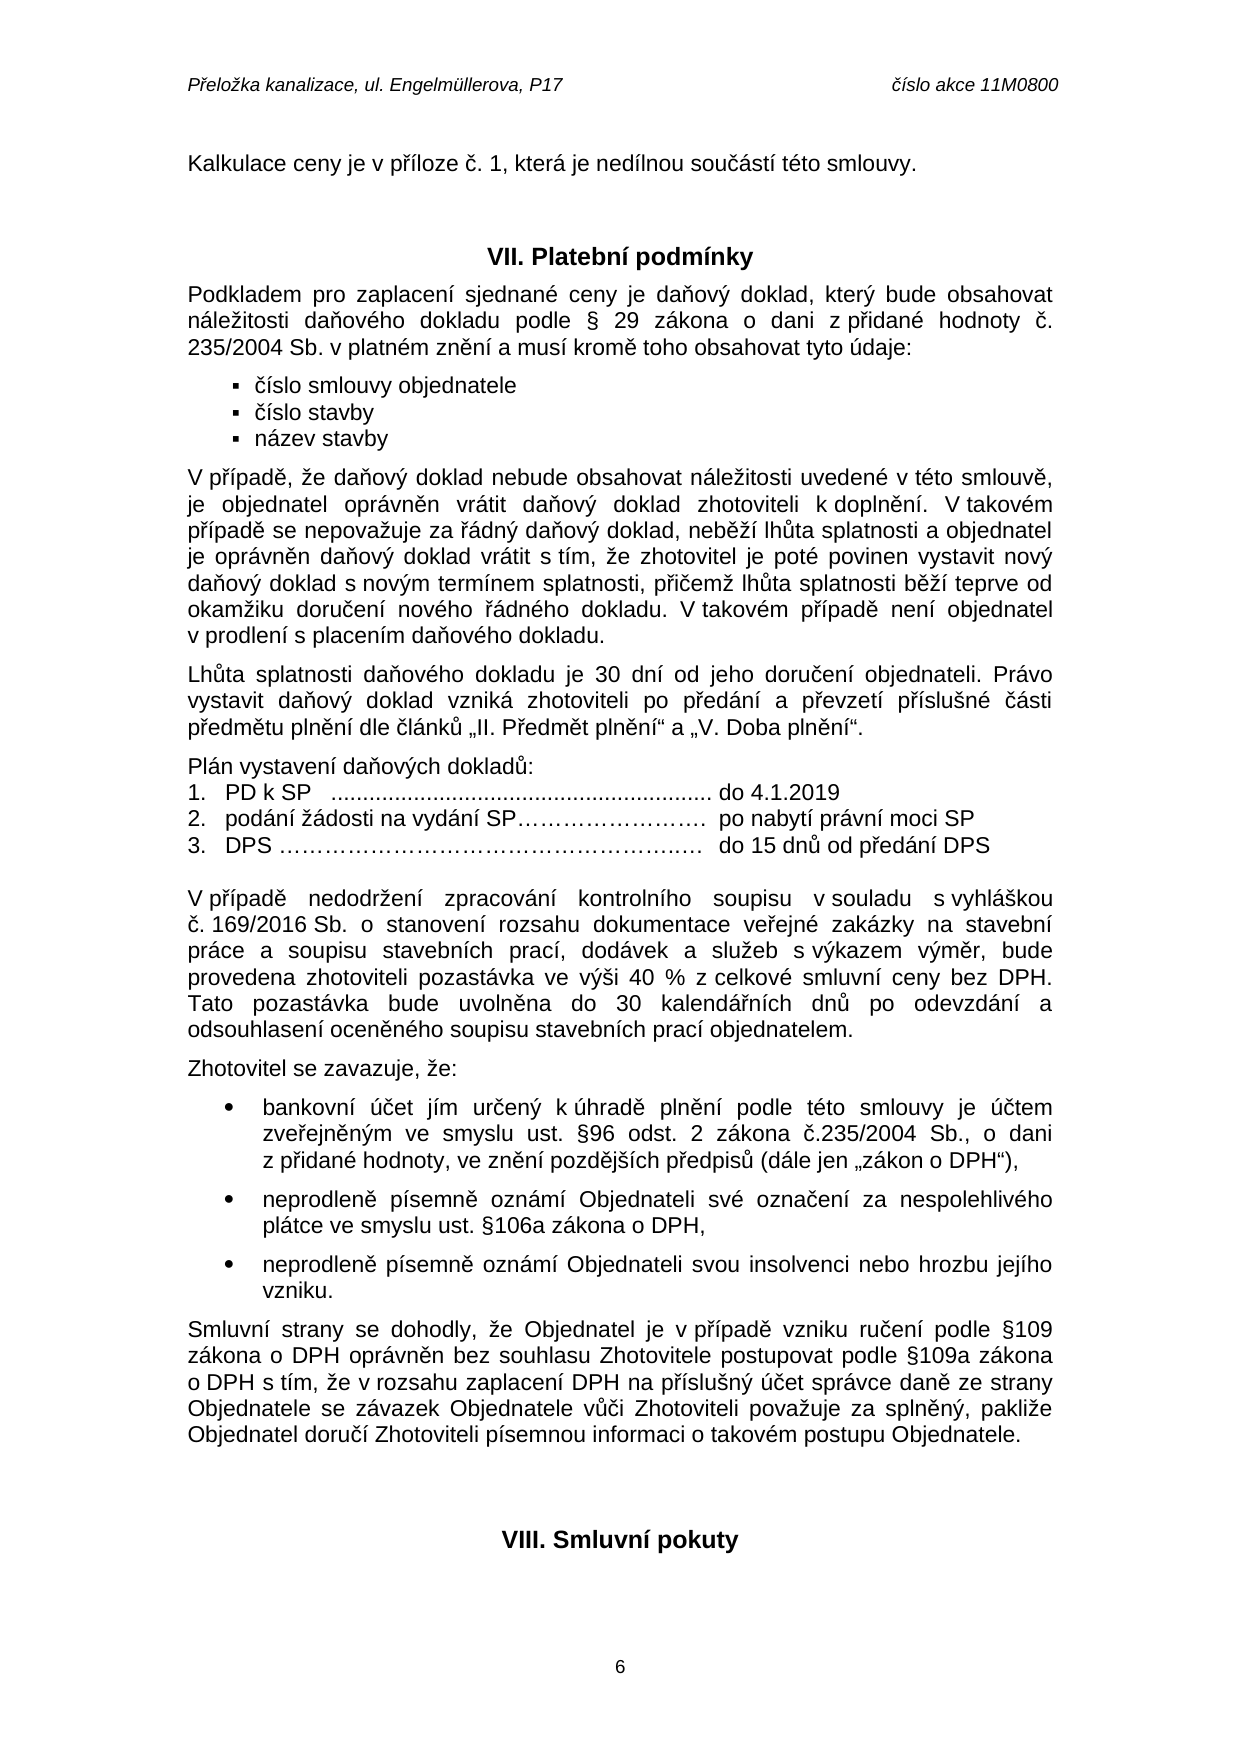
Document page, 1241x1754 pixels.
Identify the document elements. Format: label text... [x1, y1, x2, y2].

list Lhůta splatnosti daňového dokladu je 30 dní od jeho doručení objednateli. Právo vystavit daňový doklad vzniká zhotoviteli po předání a převzetí příslušné části předmětu plnění dle článků „II. Předmět plnění“ a „V. Doba plnění“. [187, 661, 1053, 740]
list neprodleně písemně oznámí Objednateli své označení za nespolehlivého plátce ve smyslu ust. §106a zákona o DPH, [225, 1186, 1053, 1238]
text Kalkulace ceny je v příloze č. 1, která je nedílnou součástí této smlouvy. [187, 150, 1053, 176]
text VII. Platební podmínky [187, 242, 1053, 270]
text VIII. Smluvní pokuty [187, 1525, 1053, 1554]
list V případě nedodržení zpracování kontrolního soupisu v souladu s vyhláškou č. 169/2016 Sb. o stanovení rozsahu dokumentace veřejné zakázky na stavební práce a soupisu stavebních prací, dodávek a služeb s výkazem výměr, bude provedena zhotoviteli pozastávka ve výši 40 % z celkové smluvní ceny bez DPH. Tato pozastávka bude uvolněna do 30 kalendářních dnů po odevzdání a odsouhlasení oceněného soupisu stavebních prací objednatelem. [187, 884, 1053, 1043]
list Smluvní strany se dohodly, že Objednatel je v případě vzniku ručení podle §109 zákona o DPH oprávněn bez souhlasu Zhotovitele postupovat podle §109a zákona o DPH s tím, že v rozsahu zaplacení DPH na příslušný účet správce daně ze strany Objednatele se závazek Objednatele vůči Zhotoviteli považuje za splněný, pakliže Objednatel doručí Zhotoviteli písemnou informaci o takovém postupu Objednatele. [187, 1316, 1053, 1448]
list neprodleně písemně oznámí Objednateli svou insolvenci nebo hrozbu jejího vzniku. [225, 1251, 1053, 1303]
list V případě, že daňový doklad nebude obsahovat náležitosti uvedené v této smlouvě, je objednatel oprávněn vrátit daňový doklad zhotoviteli k doplnění. V takovém případě se nepovažuje za řádný daňový doklad, neběží lhůta splatnosti a objednatel je oprávněn daňový doklad vrátit s tím, že zhotovitel je poté povinen vystavit nový daňový doklad s novým termínem splatnosti, přičemž lhůta splatnosti běží teprve od okamžiku doručení nového řádného dokladu. V takovém případě není objednatel v prodlení s placením daňového dokladu. [187, 464, 1053, 649]
text Plán vystavení daňových dokladů: [187, 753, 1053, 779]
list číslo stavby [232, 399, 1053, 425]
text Podkladem pro zaplacení sjednané ceny je daňový doklad, který bude obsahovat náležitosti daňového dokladu podle § 29 zákona o dani z přidané hodnoty č. 235/2004 Sb. v platném znění a musí kromě toho obsahovat tyto údaje: [187, 281, 1053, 360]
list PD k SP ............................................................ do 4.1.2019 [187, 779, 1053, 805]
list číslo smlouvy objednatele [232, 372, 1053, 399]
list podání žádosti na vydání SP……………………. po nabytí právní moci SP [187, 805, 1053, 832]
list DPS ……………………………………………..… do 15 dnů od předání DPS [187, 832, 1053, 858]
list bankovní účet jím určený k úhradě plnění podle této smlouvy je účtem zveřejněným ve smyslu ust. §96 odst. 2 zákona č.235/2004 Sb., o dani z přidané hodnoty, ve znění pozdějších předpisů (dále jen „zákon o DPH“), [225, 1094, 1053, 1173]
list Zhotovitel se zavazuje, že: [187, 1055, 1053, 1081]
list název stavby [232, 425, 1053, 452]
